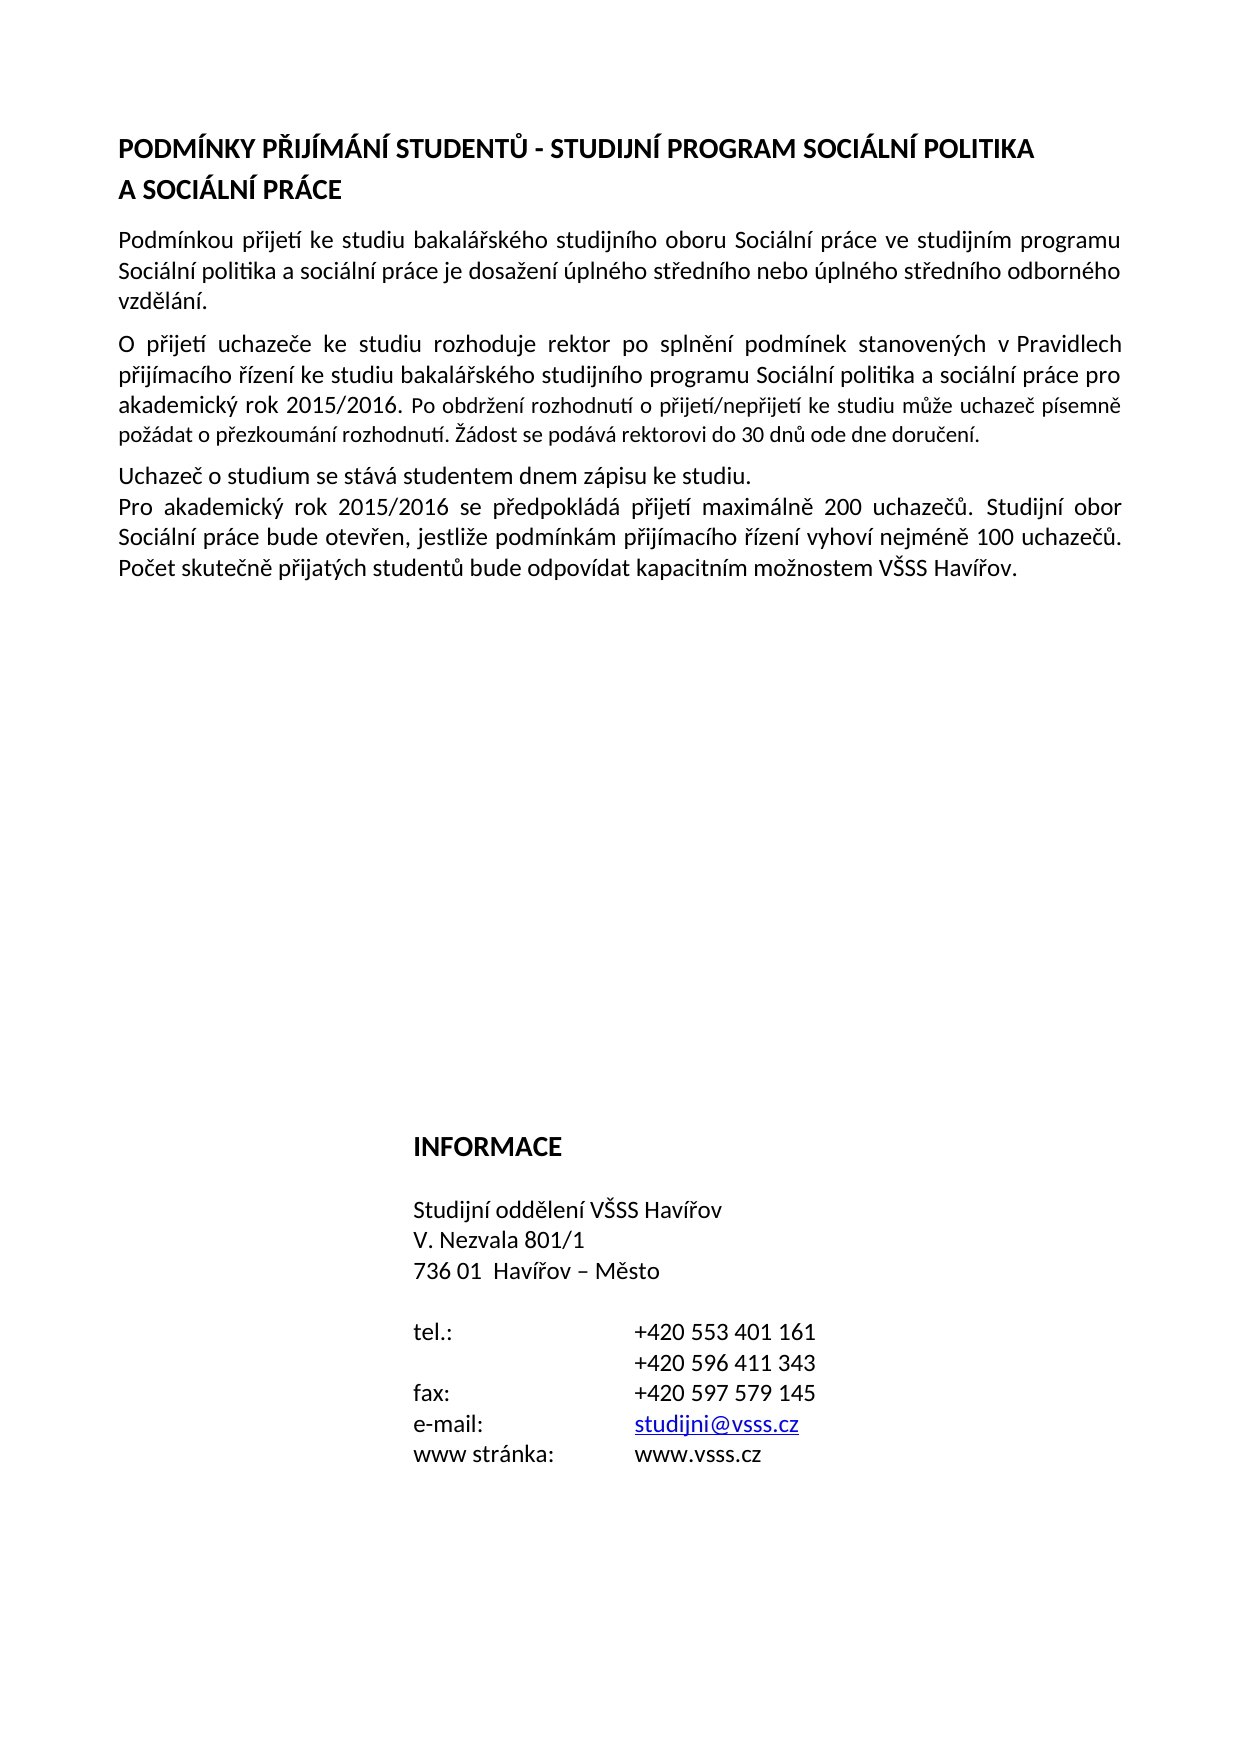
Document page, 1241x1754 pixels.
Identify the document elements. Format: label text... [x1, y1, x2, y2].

text V. Nezvala 801/1 [339, 1225, 1122, 1255]
text www stránka: www.vsss.cz [339, 1438, 1122, 1469]
text Podmínkou přijetí ke studiu bakalářského studijního oboru Sociální práce ve studijním programu Sociální politika a sociální práce je dosažení úplného středního nebo úplného středního odborného vzdělání. [118, 224, 1122, 316]
text fax: +420 597 579 145 [339, 1377, 1122, 1408]
text +420 596 411 343 [339, 1347, 1122, 1377]
text 736 01 Havířov – Město [339, 1255, 1122, 1286]
text tel.: +420 553 401 161 [339, 1316, 1122, 1347]
text Pro akademický rok 2015/2016 se předpokládá přijetí maximálně 200 uchazečů. Studijní obor Sociální práce bude otevřen, jestliže podmínkám přijímacího řízení vyhoví nejméně 100 uchazečů. Počet skutečně přijatých studentů bude odpovídat kapacitním možnostem VŠSS Havířov. [118, 491, 1122, 582]
text Studijní oddělení VŠSS Havířov [339, 1194, 1122, 1225]
text INFORMACE [339, 1128, 1122, 1164]
text O přijetí uchazeče ke studiu rozhoduje rektor po splnění podmínek stanovených v Pravidlech přijímacího řízení ke studiu bakalářského studijního programu Sociální politika a sociální práce pro akademický rok 2015/2016. Po obdržení rozhodnutí o přijetí/nepřijetí ke studiu může uchazeč písemně požádat o přezkoumání rozhodnutí. Žádost se podává rektorovi do 30 dnů ode dne doručení. [118, 328, 1122, 448]
text PODMÍNKY PŘIJÍMÁNÍ STUDENTŮ - STUDIJNÍ PROGRAM SOCIÁLNÍ POLITIKA A SOCIÁLNÍ PRÁCE [118, 130, 1122, 206]
text e-mail: studijni@vsss.cz [339, 1408, 1122, 1438]
text Uchazeč o studium se stává studentem dnem zápisu ke studiu. [118, 460, 1122, 491]
